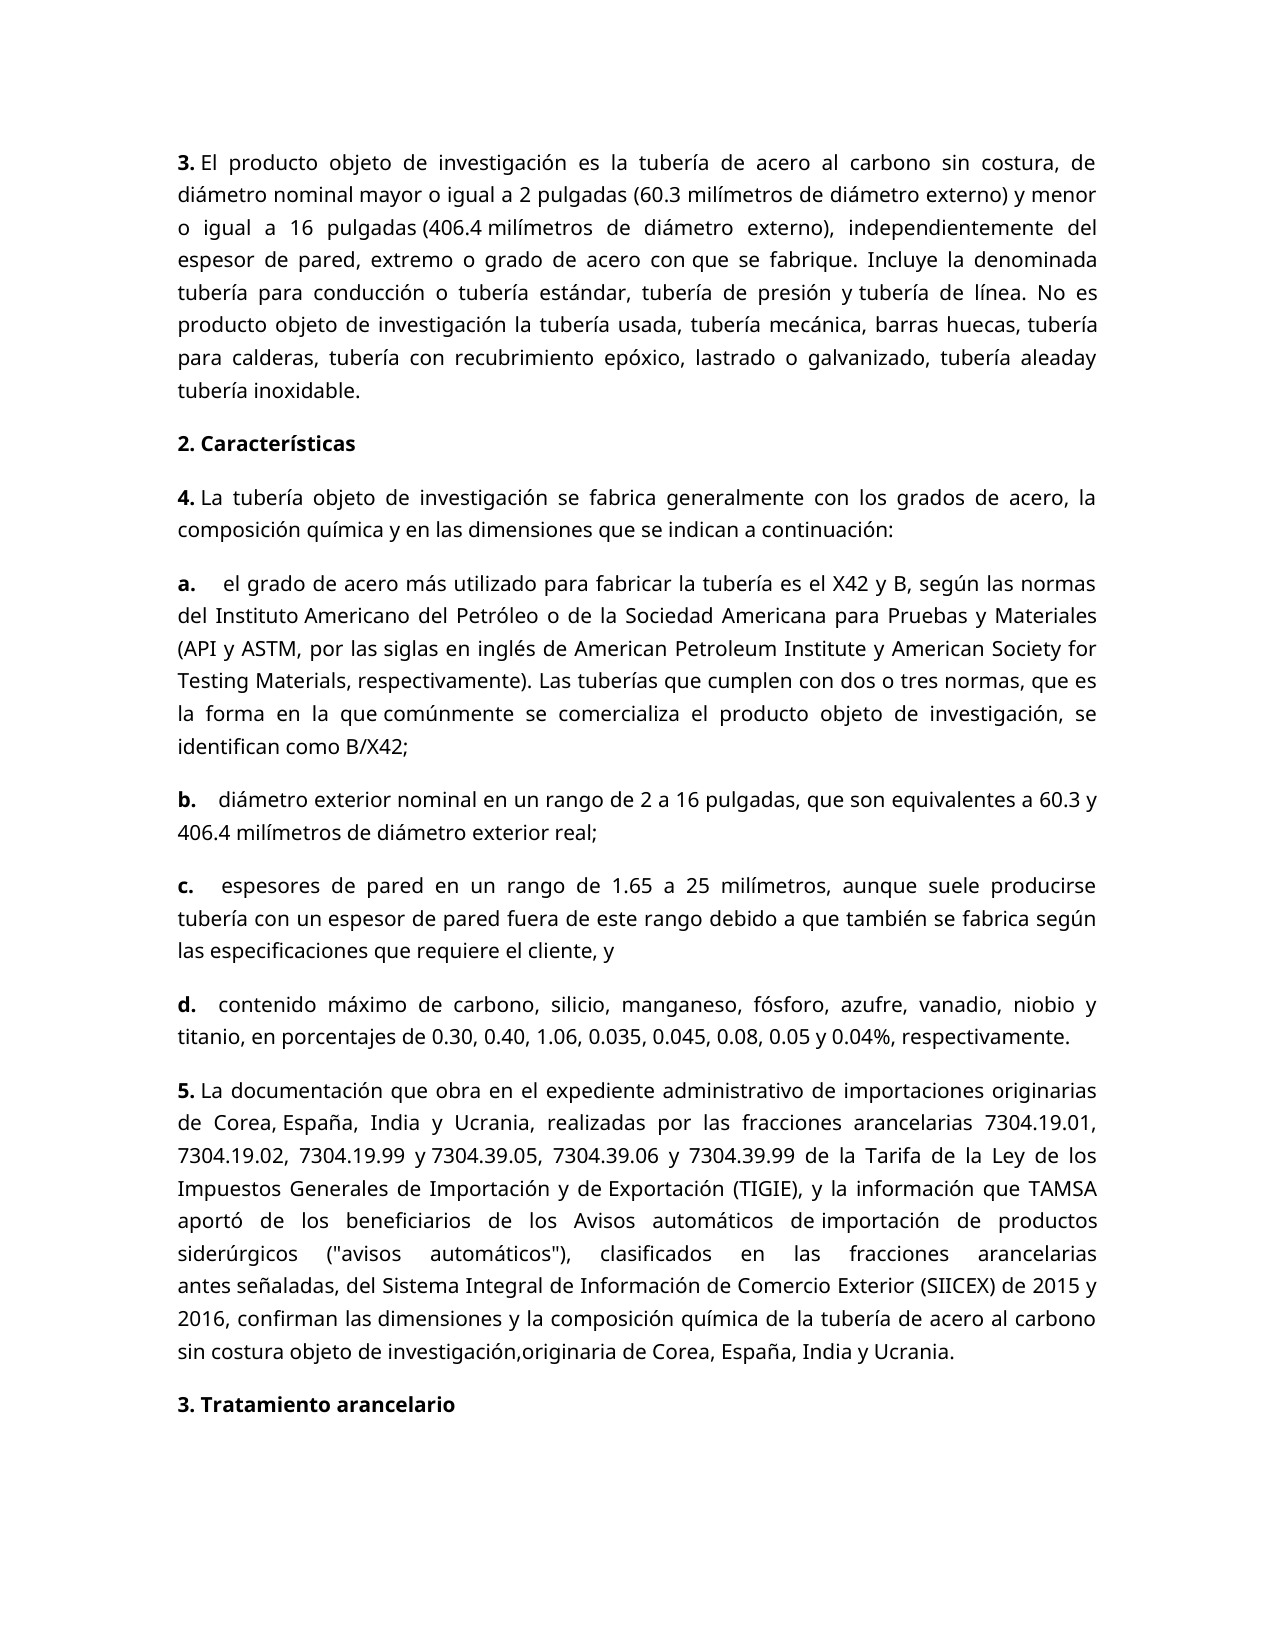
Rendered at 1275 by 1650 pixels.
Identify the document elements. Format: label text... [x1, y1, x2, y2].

text d. contenido máximo de carbono, silicio, manganeso, fósforo, azufre, vanadio, niobio y titanio, en porcentajes de 0.30, 0.40, 1.06, 0.035, 0.045, 0.08, 0.05 y 0.04%, respectivamente. [177, 990, 1098, 1051]
text 3. El producto objeto de investigación es la tubería de acero al carbono sin costura, de diámetro nominal mayor o igual a 2 pulgadas (60.3 milímetros de diámetro externo) y menor o igual a 16 pulgadas (406.4 milímetros de diámetro externo), independientemente del espesor de pared, extremo o grado de acero con que se fabrique. Incluye la denominada tubería para conducción o tubería estándar, tubería de presión y tubería de línea. No es producto objeto de investigación la tubería usada, tubería mecánica, barras huecas, tubería para calderas, tubería con recubrimiento epóxico, lastrado o galvanizado, tubería aleaday tubería inoxidable. [177, 148, 1098, 404]
text 4. La tubería objeto de investigación se fabrica generalmente con los grados de acero, la composición química y en las dimensiones que se indican a continuación: [177, 483, 1098, 544]
text a. el grado de acero más utilizado para fabricar la tubería es el X42 y B, según las normas del Instituto Americano del Petróleo o de la Sociedad Americana para Pruebas y Materiales (API y ASTM, por las siglas en inglés de American Petroleum Institute y American Society for Testing Materials, respectivamente). Las tuberías que cumplen con dos o tres normas, que es la forma en la que comúnmente se comercializa el producto objeto de investigación, se identifican como B/X42; [177, 569, 1098, 760]
text 3. Tratamiento arancelario [177, 1390, 1098, 1419]
text 5. La documentación que obra en el expediente administrativo de importaciones originarias de Corea, España, India y Ucrania, realizadas por las fracciones arancelarias 7304.19.01, 7304.19.02, 7304.19.99 y 7304.39.05, 7304.39.06 y 7304.39.99 de la Tarifa de la Ley de los Impuestos Generales de Importación y de Exportación (TIGIE), y la información que TAMSA aportó de los beneficiarios de los Avisos automáticos de importación de productos siderúrgicos ("avisos automáticos"), clasificados en las fracciones arancelarias antes señaladas, del Sistema Integral de Información de Comercio Exterior (SIICEX) de 2015 y 2016, confirman las dimensiones y la composición química de la tubería de acero al carbono sin costura objeto de investigación,originaria de Corea, España, India y Ucrania. [177, 1076, 1098, 1365]
text b. diámetro exterior nominal en un rango de 2 a 16 pulgadas, que son equivalentes a 60.3 y 406.4 milímetros de diámetro exterior real; [177, 785, 1098, 846]
text 2. Características [177, 429, 1098, 458]
text c. espesores de pared en un rango de 1.65 a 25 milímetros, aunque suele producirse tubería con un espesor de pared fuera de este rango debido a que también se fabrica según las especificaciones que requiere el cliente, y [177, 871, 1098, 965]
